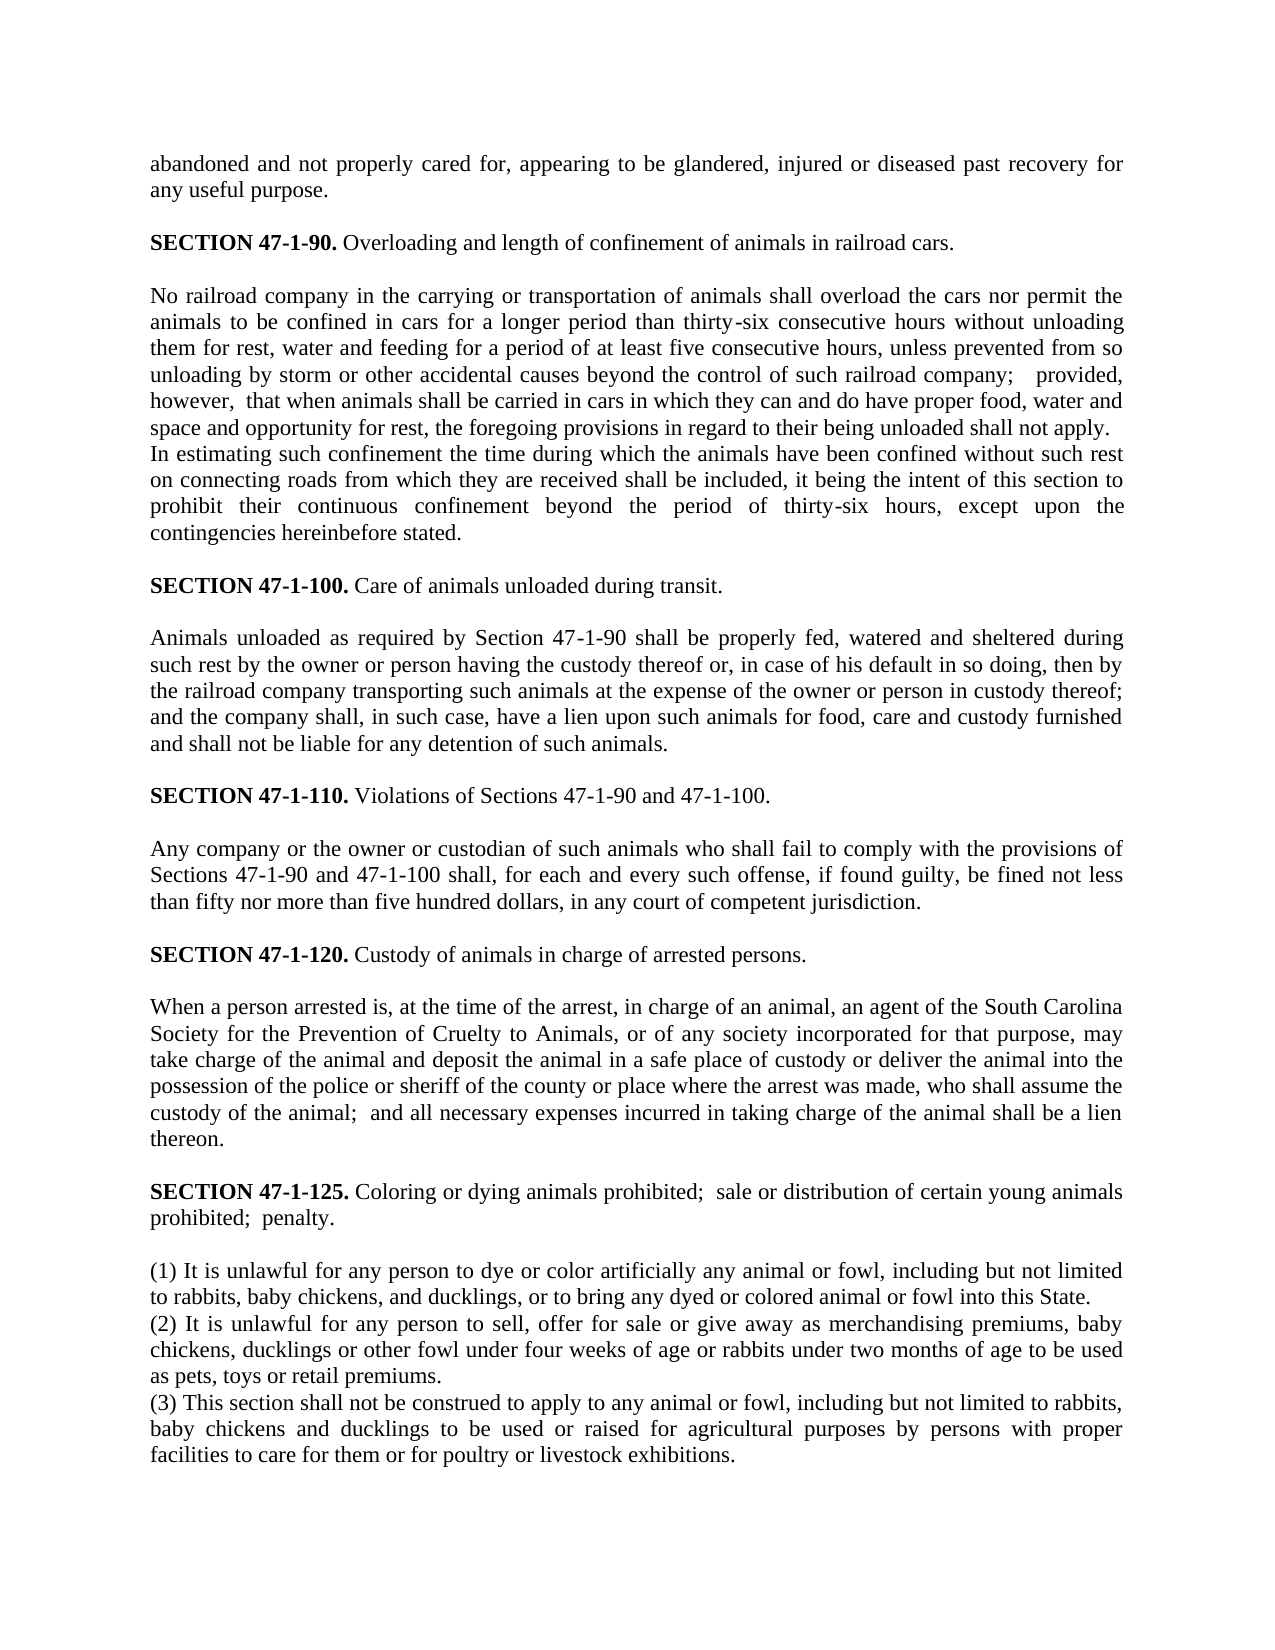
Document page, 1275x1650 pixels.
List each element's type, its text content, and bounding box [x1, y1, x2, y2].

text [150, 150, 1125, 203]
text (1) It is unlawful for any person to dye or color artificially any animal or fowl, including but not limited to rabbits, baby chickens, and ducklings, or to bring any dyed or colored animal or fowl into this State. [150, 1257, 1125, 1309]
text SECTION 47-1-125. Coloring or dying animals prohibited; sale or distribution of certain young animals prohibited; penalty. [150, 1178, 1125, 1231]
text In estimating such confinement the time during which the animals have been confined without such rest on connecting roads from which they are received shall be included, it being the intent of this section to prohibit their continuous confinement beyond the period of thirty-six hours, except upon the contingencies hereinbefore stated. [150, 440, 1125, 545]
text Animals unloaded as required by Section 47-1-90 shall be properly fed, watered and sheltered during such rest by the owner or person having the custody thereof or, in case of his default in so doing, then by the railroad company transporting such animals at the expense of the owner or person in custody thereof; and the company shall, in such case, have a lien upon such animals for food, care and custody furnished and shall not be liable for any detention of such animals. [150, 624, 1125, 756]
text SECTION 47-1-90. Overloading and length of confinement of animals in railroad cars. [150, 229, 1125, 255]
text When a person arrested is, at the time of the arrest, in charge of an animal, an agent of the South Carolina Society for the Prevention of Cruelty to Animals, or of any society incorporated for that purpose, may take charge of the animal and deposit the animal in a safe place of custody or deliver the animal into the possession of the police or sheriff of the county or place where the arrest was made, who shall assume the custody of the animal; and all necessary expenses incurred in taking charge of the animal shall be a lien thereon. [150, 993, 1125, 1151]
text (3) This section shall not be construed to apply to any animal or fowl, including but not limited to rabbits, baby chickens and ducklings to be used or raised for agricultural purposes by persons with proper facilities to care for them or for poultry or livestock exhibitions. [150, 1389, 1125, 1468]
text (2) It is unlawful for any person to sell, offer for sale or give away as merchandising premiums, baby chickens, ducklings or other fowl under four weeks of age or rabbits under two months of age to be used as pets, toys or retail premiums. [150, 1309, 1125, 1389]
text SECTION 47-1-100. Care of animals unloaded during transit. [150, 572, 1125, 598]
text No railroad company in the carrying or transportation of animals shall overload the cars nor permit the animals to be confined in cars for a longer period than thirty-six consecutive hours without unloading them for rest, water and feeding for a period of at least five consecutive hours, unless prevented from so unloading by storm or other accidental causes beyond the control of such railroad company; provided, however, that when animals shall be carried in cars in which they can and do have proper food, water and space and opportunity for rest, the foregoing provisions in regard to their being unloaded shall not apply. [150, 282, 1125, 440]
text Any company or the owner or custodian of such animals who shall fail to comply with the provisions of Sections 47-1-90 and 47-1-100 shall, for each and every such offense, if found guilty, be fined not less than fifty nor more than five hundred dollars, in any court of competent jurisdiction. [150, 835, 1125, 914]
text SECTION 47-1-110. Violations of Sections 47-1-90 and 47-1-100. [150, 782, 1125, 809]
text SECTION 47-1-120. Custody of animals in charge of arrested persons. [150, 941, 1125, 967]
